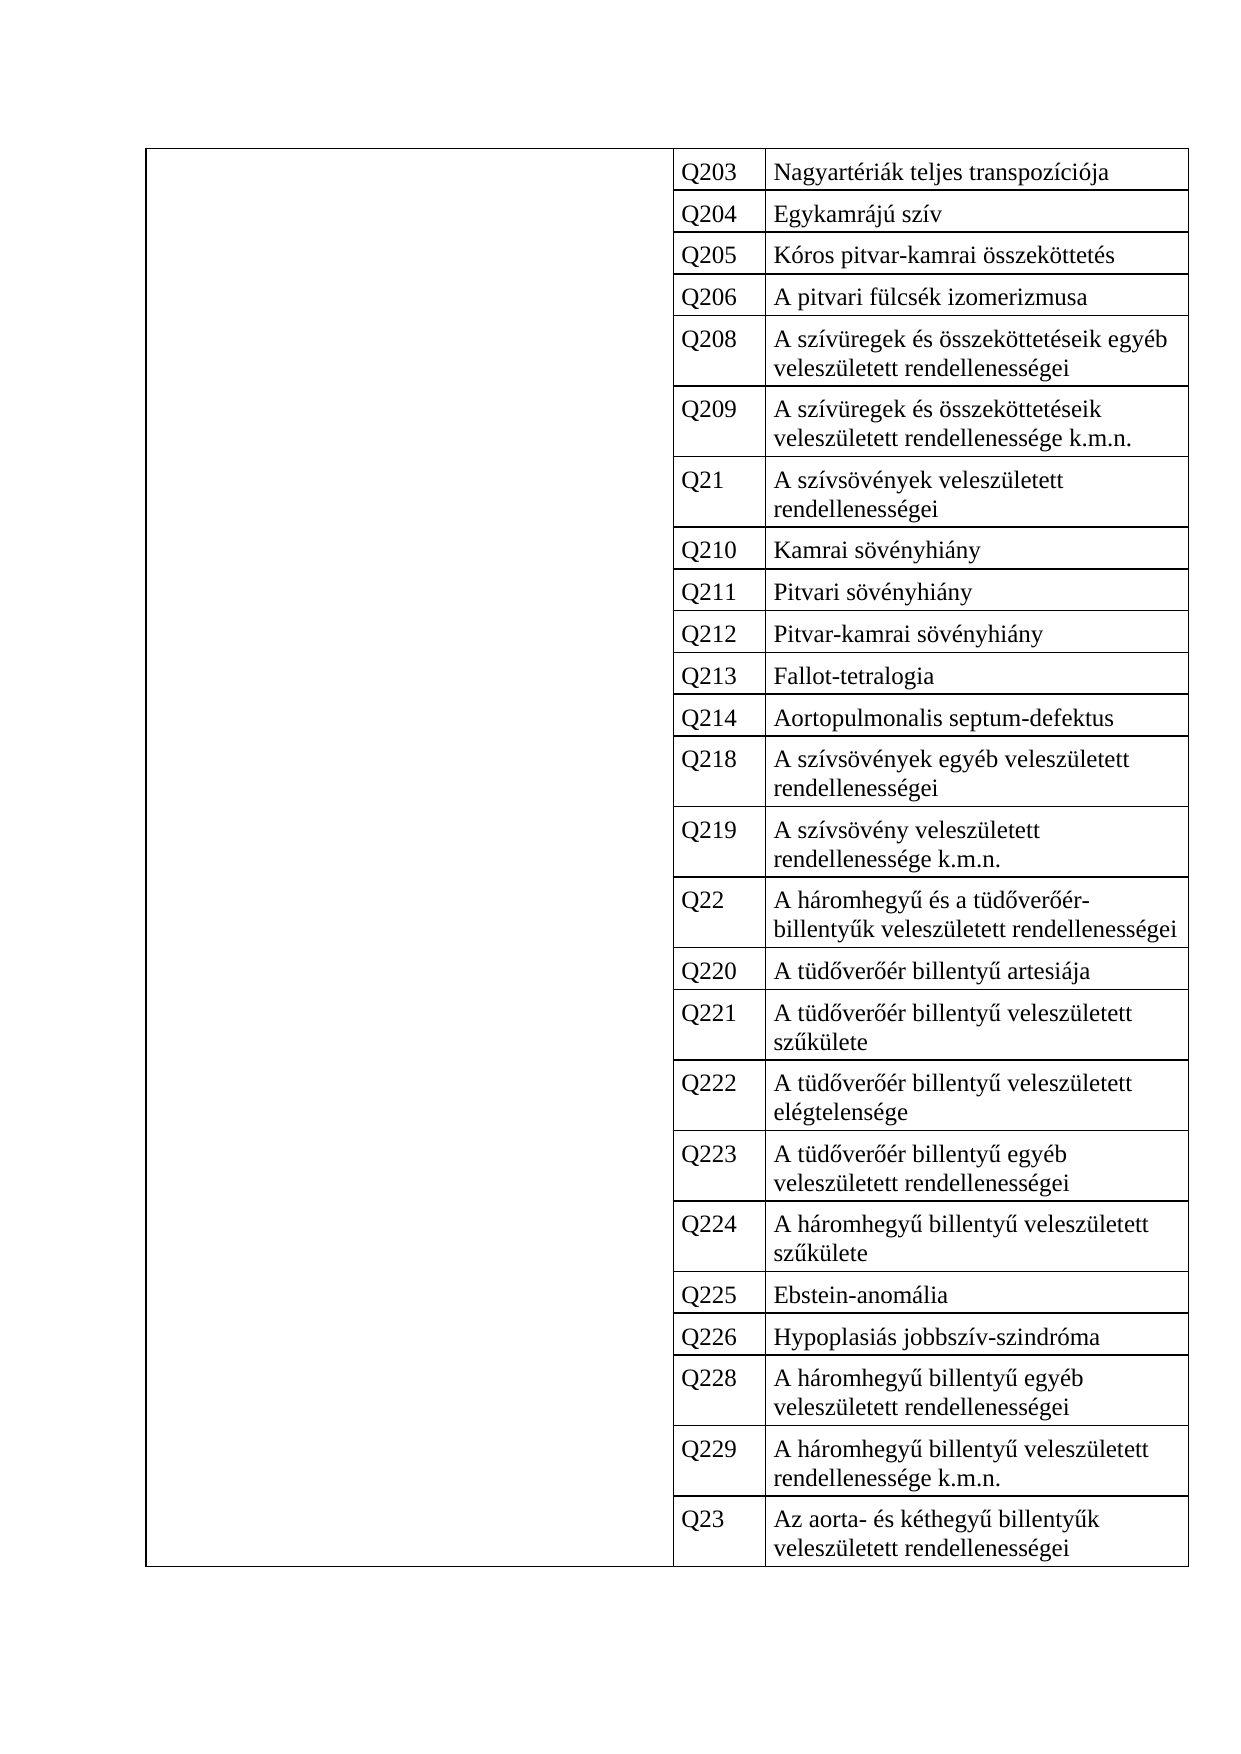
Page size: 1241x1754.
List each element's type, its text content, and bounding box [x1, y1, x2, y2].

table_cell A háromhegyű billentyű veleszületett rendellenessége k.m.n. [766, 1426, 1188, 1495]
table_cell Q222 [674, 1061, 765, 1129]
table_cell A háromhegyű és a tüdőverőér-billentyűk veleszületett rendellenességei [766, 878, 1188, 947]
table_cell Q225 [674, 1272, 765, 1312]
table_cell Pitvari sövényhiány [766, 570, 1188, 610]
table_cell Fallot-tetralogia [766, 653, 1188, 693]
table_cell Pitvar-kamrai sövényhiány [766, 611, 1188, 652]
table_cell Q219 [674, 807, 765, 876]
table_cell Q205 [674, 233, 765, 273]
table_cell Q212 [674, 611, 765, 652]
table_cell Hypoplasiás jobbszív-szindróma [766, 1314, 1188, 1354]
table_cell Q223 [674, 1131, 765, 1200]
table_cell A szívüregek és összeköttetéseik veleszületett rendellenessége k.m.n. [766, 387, 1188, 456]
table_cell Egykamrájú szív [766, 191, 1188, 231]
table_cell A szívüregek és összeköttetéseik egyéb veleszületett rendellenességei [766, 316, 1188, 385]
table_cell Aortopulmonalis septum-defektus [766, 695, 1188, 735]
table_cell A tüdőverőér billentyű artesiája [766, 948, 1188, 988]
table_cell Az aorta- és kéthegyű billentyűk veleszületett rendellenességei [766, 1497, 1188, 1566]
table_cell A szívsövény veleszületett rendellenessége k.m.n. [766, 807, 1188, 876]
table_cell Q220 [674, 948, 765, 988]
table_cell Q229 [674, 1426, 765, 1495]
table_cell Q206 [674, 275, 765, 315]
table_cell Q224 [674, 1202, 765, 1271]
table_cell Q208 [674, 316, 765, 385]
table_cell Nagyartériák teljes transpozíciója [766, 149, 1188, 189]
table_cell Q214 [674, 695, 765, 735]
table_cell Kóros pitvar-kamrai összeköttetés [766, 233, 1188, 273]
table_cell Q213 [674, 653, 765, 693]
table_cell Q218 [674, 737, 765, 806]
table_cell Q226 [674, 1314, 765, 1354]
table_cell A háromhegyű billentyű egyéb veleszületett rendellenességei [766, 1356, 1188, 1424]
table_cell Q23 [674, 1497, 765, 1566]
table_cell A szívsövények veleszületett rendellenességei [766, 457, 1188, 526]
table_cell A tüdőverőér billentyű veleszületett szűkülete [766, 990, 1188, 1059]
table_cell A háromhegyű billentyű veleszületett szűkülete [766, 1202, 1188, 1271]
table_cell Kamrai sövényhiány [766, 528, 1188, 568]
table_cell Q203 [674, 149, 765, 189]
table_cell Q211 [674, 570, 765, 610]
table_cell Q21 [674, 457, 765, 526]
table_cell Q228 [674, 1356, 765, 1424]
table_cell Q221 [674, 990, 765, 1059]
table_cell A pitvari fülcsék izomerizmusa [766, 275, 1188, 315]
table_cell A tüdőverőér billentyű veleszületett elégtelensége [766, 1061, 1188, 1129]
table_cell Q204 [674, 191, 765, 231]
table_cell Ebstein-anomália [766, 1272, 1188, 1312]
table_cell A tüdőverőér billentyű egyéb veleszületett rendellenességei [766, 1131, 1188, 1200]
table_cell A szívsövények egyéb veleszületett rendellenességei [766, 737, 1188, 806]
table_cell Q22 [674, 878, 765, 947]
table_cell Q209 [674, 387, 765, 456]
table_cell Q210 [674, 528, 765, 568]
